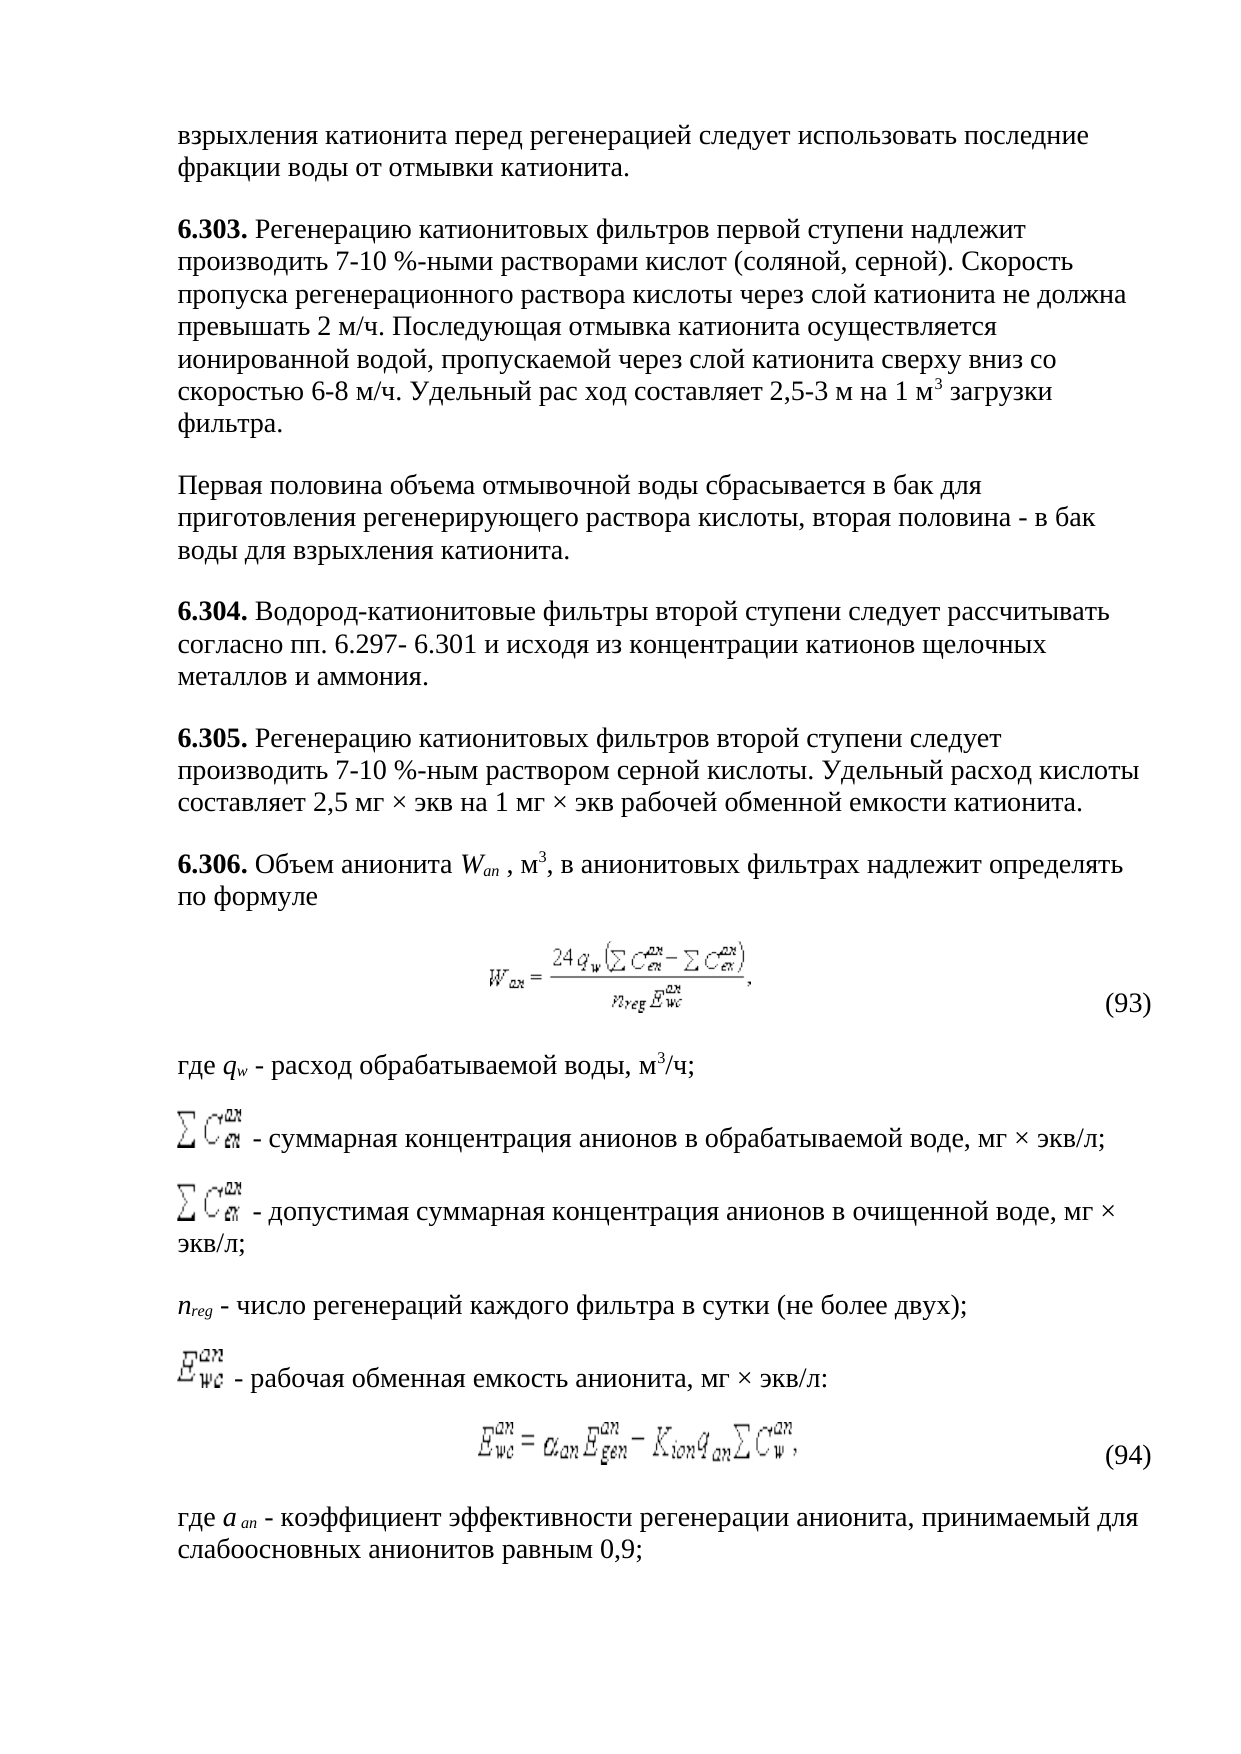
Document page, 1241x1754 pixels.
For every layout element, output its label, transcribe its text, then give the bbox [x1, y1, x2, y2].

picture [177, 1109, 242, 1148]
picture [177, 1182, 242, 1221]
picture [177, 1349, 223, 1388]
text - допустимая суммарная концентрация анионов в очищенной воде, мг × экв/л; [177, 1183, 1152, 1259]
picture [490, 941, 751, 1013]
text 6.306. Объем анионита Wan , м3, в анионитовых фильтрах надлежит определять по формуле [177, 847, 1152, 912]
text где a an - коэффициент эффективности регенерации анионита, принимаемый для слабоосновных анионитов равным 0,9; [177, 1499, 1152, 1564]
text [177, 118, 1152, 183]
picture [478, 1422, 797, 1465]
text (93) [177, 941, 1152, 1019]
text nreg - число регенераций каждого фильтра в сутки (не более двух); [177, 1288, 1152, 1320]
text - рабочая обменная емкость анионита, мг × экв/л: [177, 1349, 1152, 1393]
text 6.304. Водород-катионитовые фильтры второй ступени следует рассчитывать согласно пп. 6.297- 6.301 и исходя из концентрации катионов щелочных металлов и аммония. [177, 594, 1152, 692]
text где qw - расход обрабатываемой воды, м3/ч; [177, 1048, 1152, 1080]
text Первая половина объема отмывочной воды сбрасывается в бак для приготовления регенерирующего раствора кислоты, вторая половина - в бак воды для взрыхления катионита. [177, 468, 1152, 565]
text 6.305. Регенерацию катионитовых фильтров второй ступени следует производить 7-10 %-ным раствором серной кислоты. Удельный расход кислоты составляет 2,5 мг × экв на 1 мг × экв рабочей обменной емкости катионита. [177, 721, 1152, 818]
text 6.303. Регенерацию катионитовых фильтров первой ступени надлежит производить 7-10 %-ными растворами кислот (соляной, серной). Скорость пропуска регенерационного раствора кислоты через слой катионита не должна превышать 2 м/ч. Последующая отмывка катионита осуществляется ионированной водой, пропускаемой через слой катионита сверху вниз со скоростью 6-8 м/ч. Удельный рас ход составляет 2,5-3 м на 1 м3 загрузки фильтра. [177, 212, 1152, 439]
text - суммарная концентрация анионов в обрабатываемой воде, мг × экв/л; [177, 1109, 1152, 1153]
